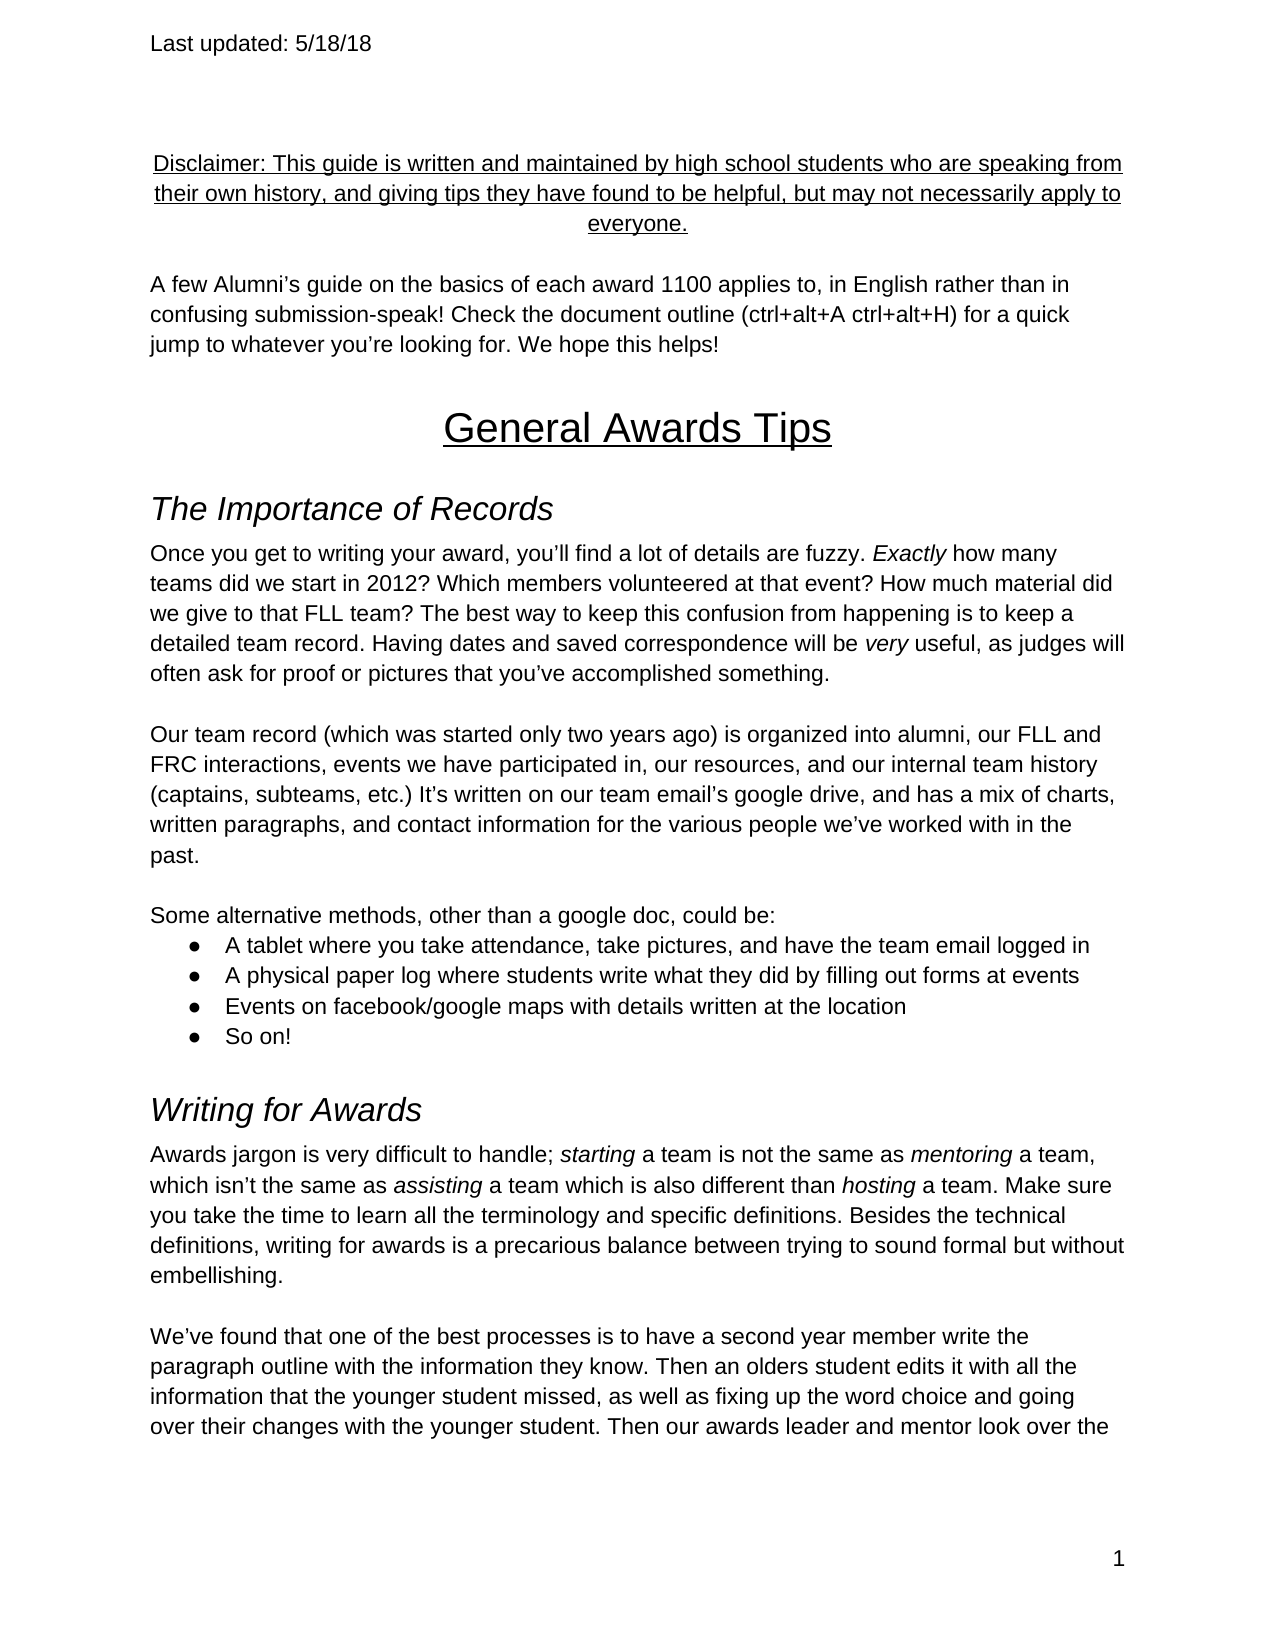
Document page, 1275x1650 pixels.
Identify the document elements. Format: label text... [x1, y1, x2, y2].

list So on! [187, 1023, 1125, 1049]
list A physical paper log where students write what they did by filling out forms at events [187, 962, 1125, 989]
text Awards jargon is very difficult to handle; starting a team is not the same as mentoring a team, which isn’t the same as assisting a team which is also different than hosting a team. Make sure you take the time to learn all the terminology and specific definitions. Besides the technical definitions, writing for awards is a precarious balance between trying to sound formal but without embellishing. [150, 1141, 1125, 1289]
subtitle General Awards Tips [150, 403, 1125, 451]
list Events on facebook/google maps with details written at the location [187, 993, 1125, 1019]
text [150, 1323, 1125, 1440]
subtitle Writing for Awards [150, 1091, 1125, 1129]
text Once you get to writing your award, you’ll find a lot of details are fuzzy. Exactly how many teams did we start in 2012? Which members volunteered at that event? How much material did we give to that FLL team? The best way to keep this confusion from happening is to keep a detailed team record. Having dates and saved correspondence will be very useful, as judges will often ask for proof or pictures that you’ve accomplished something. [150, 539, 1125, 687]
text A few Alumni’s guide on the basics of each award 1100 applies to, in English rather than in confusing submission-speak! Check the document outline (ctrl+alt+A ctrl+alt+H) for a quick jump to whatever you’re looking for. We hope this helps! [150, 271, 1125, 358]
text Some alternative methods, other than a google doc, could be: [150, 902, 1125, 928]
list A tablet where you take attendance, take pictures, and have the team email logged in [187, 932, 1125, 958]
subtitle The Importance of Records [150, 488, 1125, 527]
text Disclaimer: This guide is written and maintained by high school students who are speaking from their own history, and giving tips they have found to be helpful, but may not necessarily apply to everyone. [150, 150, 1125, 237]
text Our team record (which was started only two years ago) is organized into alumni, our FLL and FRC interactions, events we have participated in, our resources, and our internal team history (captains, subteams, etc.) It’s written on our team email’s google drive, and has a mix of charts, written paragraphs, and contact information for the various people we’ve worked with in the past. [150, 721, 1125, 868]
